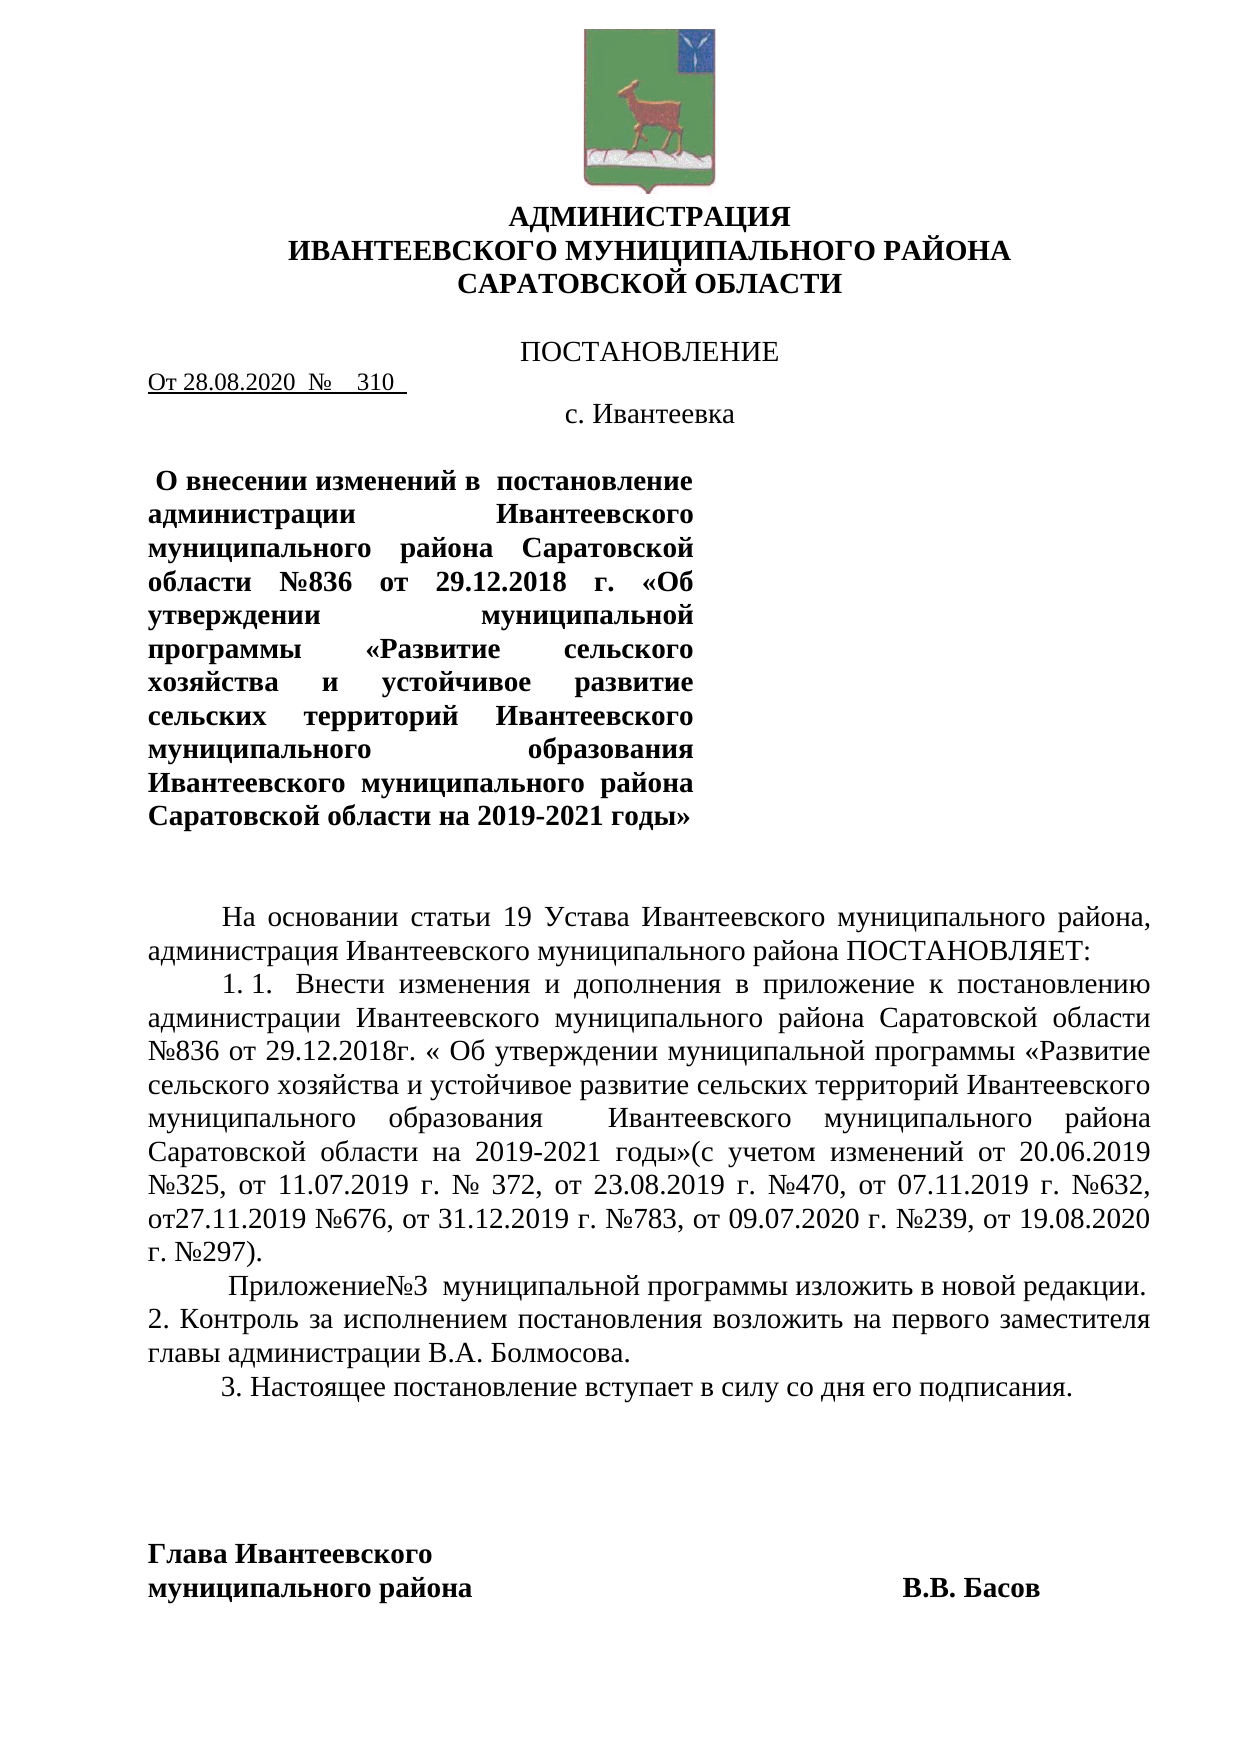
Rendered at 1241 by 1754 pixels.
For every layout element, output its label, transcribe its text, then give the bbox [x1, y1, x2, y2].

text От 28.08.2020 №__310_ [148, 367, 1152, 396]
text Глава Ивантеевского [148, 1536, 1152, 1570]
text ПОСТАНОВЛЕНИЕ [148, 334, 1152, 367]
text О внесении изменений в постановление администрации Ивантеевского муниципального района Саратовской области №836 от 29.12.2018 г. «Об утверждении муниципальной программы «Развитие сельского хозяйства и устойчивое развитие сельских территорий Ивантеевского муниципального образования Ивантеевского муниципального района Саратовской области на 2019-2021 годы» [59, 463, 694, 832]
text 1. 1. Внести изменения и дополнения в приложение к постановлению администрации Ивантеевского муниципального района Саратовской области №836 от 29.12.2018г. « Об утверждении муниципальной программы «Развитие сельского хозяйства и устойчивое развитие сельских территорий Ивантеевского муниципального образования Ивантеевского муниципального района Саратовской области на 2019-2021 годы»(с учетом изменений от 20.06.2019 №325, от 11.07.2019 г. № 372, от 23.08.2019 г. №470, от 07.11.2019 г. №632, от27.11.2019 №676, от 31.12.2019 г. №783, от 09.07.2020 г. №239, от 19.08.2020 г. №297). [148, 966, 1152, 1268]
text АДМИНИСТРАЦИЯ [148, 199, 1152, 233]
text На основании статьи 19 Устава Ивантеевского муниципального района, администрация Ивантеевского муниципального района ПОСТАНОВЛЯЕТ: [148, 899, 1152, 966]
text САРАТОВСКОЙ ОБЛАСТИ [148, 267, 1152, 300]
text 3. Настоящее постановление вступает в силу со дня его подписания. [148, 1369, 1152, 1402]
text с. Ивантеевка [148, 396, 1152, 429]
text муниципального района В.В. Басов [148, 1570, 1152, 1603]
picture [583, 29, 716, 194]
text ИВАНТЕЕВСКОГО МУНИЦИПАЛЬНОГО РАЙОНА [148, 233, 1152, 267]
text 2. Контроль за исполнением постановления возложить на первого заместителя главы администрации В.А. Болмосова. [148, 1302, 1152, 1369]
